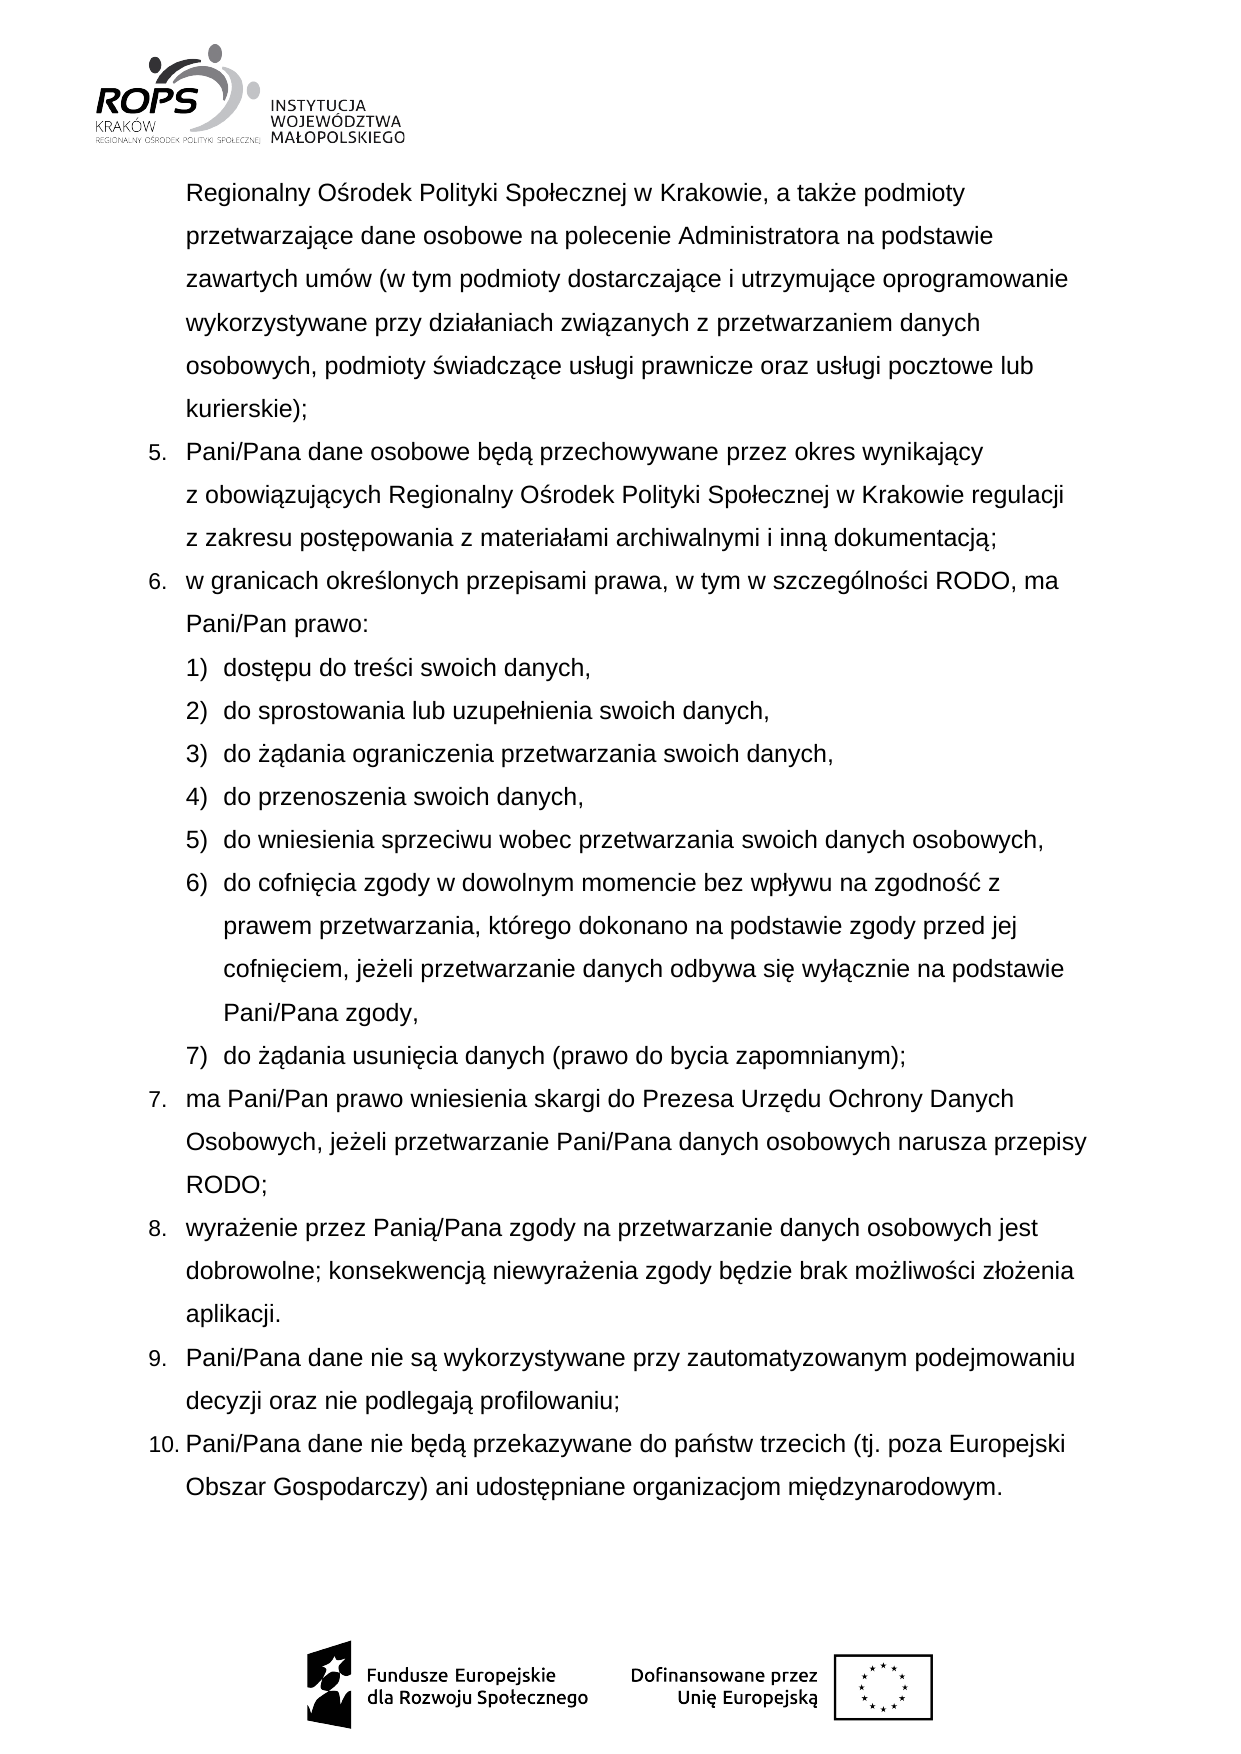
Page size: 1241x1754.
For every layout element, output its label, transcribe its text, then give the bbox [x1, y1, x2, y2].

list dostępu do treści swoich danych, [186, 653, 1093, 681]
list do wniesienia sprzeciwu wobec przetwarzania swoich danych osobowych, [186, 825, 1093, 854]
list do sprostowania lub uzupełnienia swoich danych, [186, 696, 1093, 724]
list do cofnięcia zgody w dowolnym momencie bez wpływu na zgodność z prawem przetwarzania, którego dokonano na podstawie zgody przed jej cofnięciem, jeżeli przetwarzanie danych odbywa się wyłącznie na podstawie Pani/Pana zgody, [186, 868, 1093, 1026]
list Pani/Pana dane nie są wykorzystywane przy zautomatyzowanym podejmowaniu decyzji oraz nie podlegają profilowaniu; [148, 1343, 1093, 1414]
list do żądania ograniczenia przetwarzania swoich danych, [186, 739, 1093, 768]
picture [96, 44, 405, 144]
list do żądania usunięcia danych (prawo do bycia zapomnianym); [186, 1041, 1093, 1069]
list Pani/Pana dane osobowe będą przechowywane przez okres wynikający z obowiązujących Regionalny Ośrodek Polityki Społecznej w Krakowie regulacji z zakresu postępowania z materiałami archiwalnymi i inną dokumentacją; [148, 437, 1093, 552]
list wyrażenie przez Panią/Pana zgody na przetwarzanie danych osobowych jest dobrowolne; konsekwencją niewyrażenia zgody będzie brak możliwości złożenia aplikacji. [148, 1213, 1093, 1328]
picture [285, 1618, 955, 1751]
list do przenoszenia swoich danych, [186, 782, 1093, 811]
list Pani/Pana dane nie będą przekazywane do państw trzecich (tj. poza Europejski Obszar Gospodarczy) ani udostępniane organizacjom międzynarodowym. [148, 1429, 1093, 1501]
list w granicach określonych przepisami prawa, w tym w szczególności RODO, ma Pani/Pan prawo: [148, 566, 1093, 638]
list ma Pani/Pan prawo wniesienia skargi do Prezesa Urzędu Ochrony Danych Osobowych, jeżeli przetwarzanie Pani/Pana danych osobowych narusza przepisy RODO; [148, 1084, 1093, 1199]
